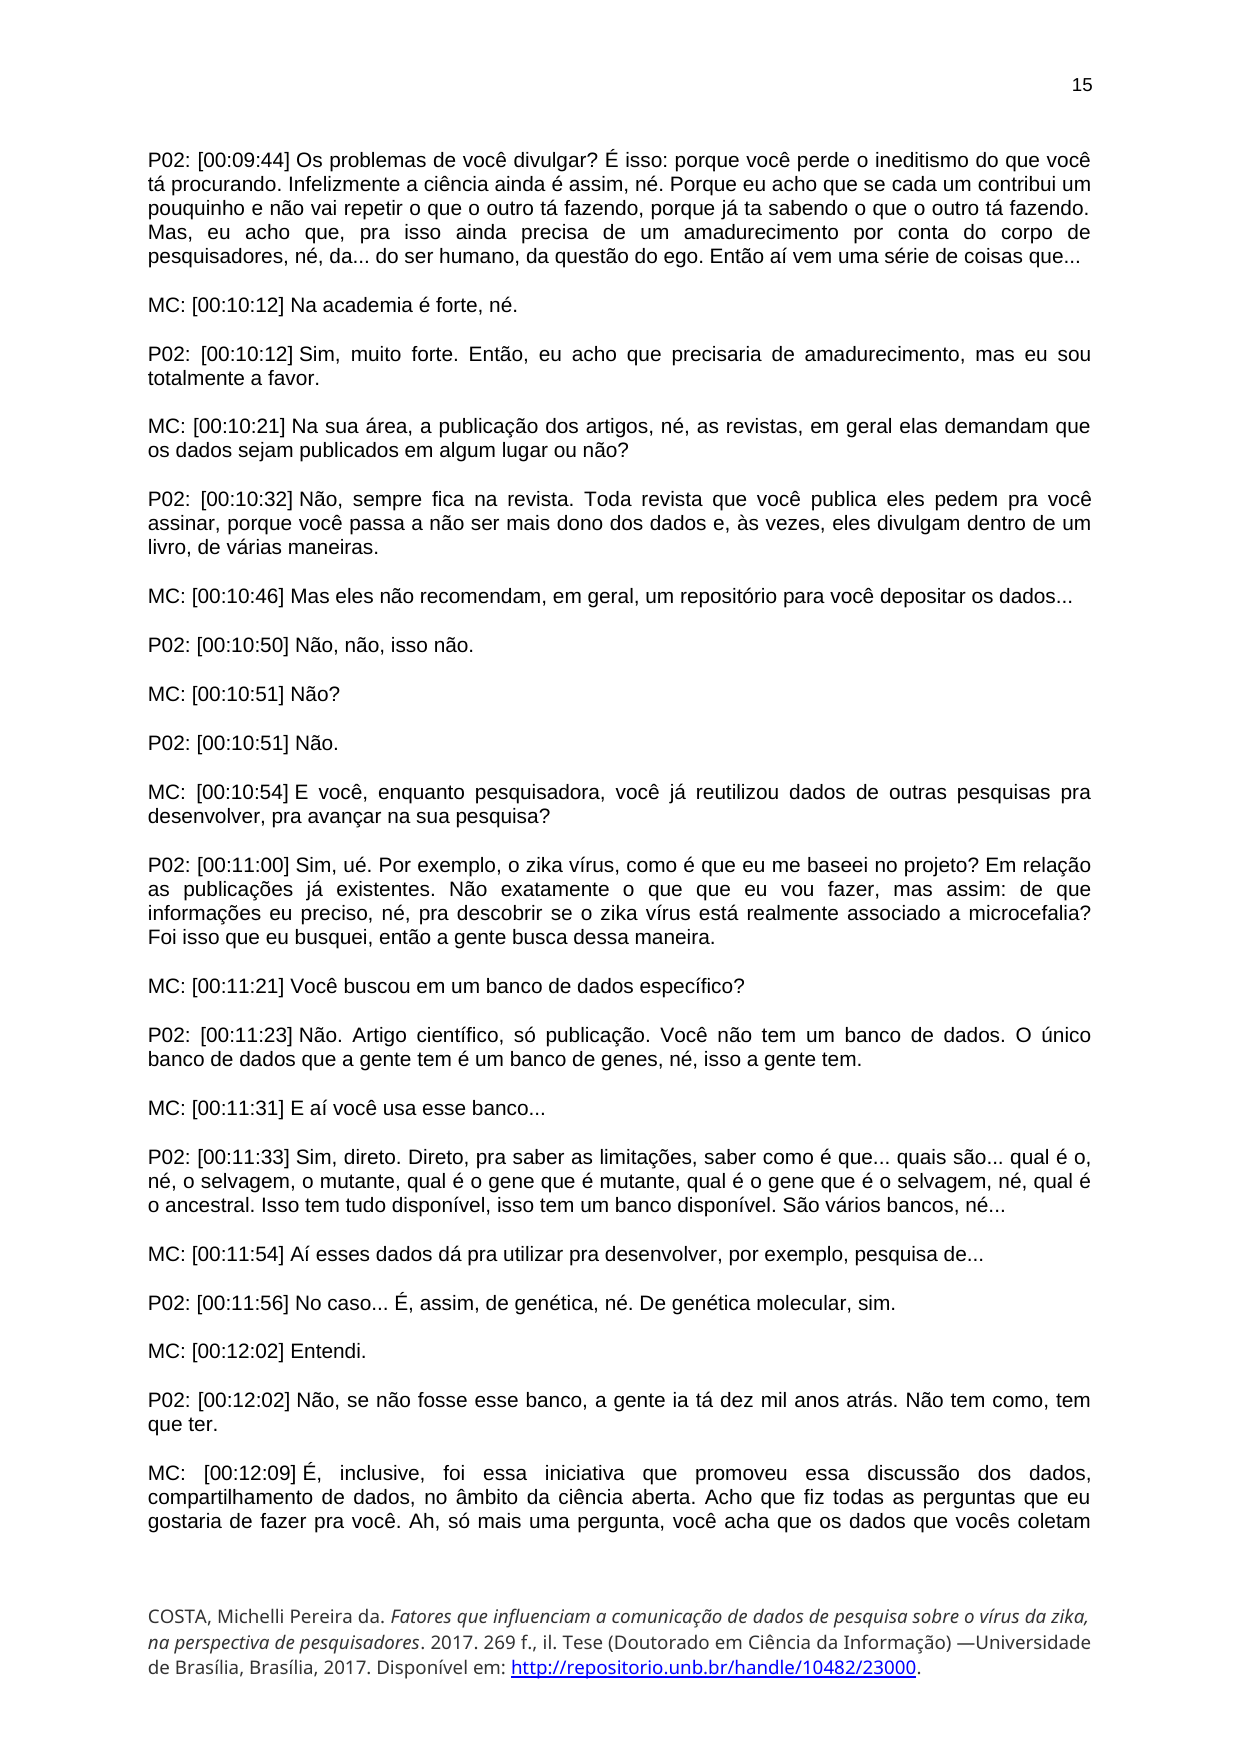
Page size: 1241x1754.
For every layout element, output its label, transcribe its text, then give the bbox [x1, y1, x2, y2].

text P02: [00:10:50] Não, não, isso não. [148, 633, 1092, 657]
text MC: [00:11:54] Aí esses dados dá pra utilizar pra desenvolver, por exemplo, pesquisa de... [148, 1241, 1092, 1265]
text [148, 1461, 1092, 1533]
text P02: [00:10:32] Não, sempre fica na revista. Toda revista que você publica eles pedem pra você assinar, porque você passa a não ser mais dono dos dados e, às vezes, eles divulgam dentro de um livro, de várias maneiras. [148, 487, 1092, 559]
text P02: [00:11:33] Sim, direto. Direto, pra saber as limitações, saber como é que... quais são... qual é o, né, o selvagem, o mutante, qual é o gene que é mutante, qual é o gene que é o selvagem, né, qual é o ancestral. Isso tem tudo disponível, isso tem um banco disponível. São vários bancos, né... [148, 1144, 1092, 1216]
text P02: [00:10:12] Sim, muito forte. Então, eu acho que precisaria de amadurecimento, mas eu sou totalmente a favor. [148, 341, 1092, 389]
text MC: [00:10:46] Mas eles não recomendam, em geral, um repositório para você depositar os dados... [148, 584, 1092, 608]
text MC: [00:11:21] Você buscou em um banco de dados específico? [148, 974, 1092, 998]
text P02: [00:12:02] Não, se não fosse esse banco, a gente ia tá dez mil anos atrás. Não tem como, tem que ter. [148, 1388, 1092, 1436]
text P02: [00:11:00] Sim, ué. Por exemplo, o zika vírus, como é que eu me baseei no projeto? Em relação as publicações já existentes. Não exatamente o que que eu vou fazer, mas assim: de que informações eu preciso, né, pra descobrir se o zika vírus está realmente associado a microcefalia? Foi isso que eu busquei, então a gente busca dessa maneira. [148, 853, 1092, 949]
text P02: [00:11:56] No caso... É, assim, de genética, né. De genética molecular, sim. [148, 1290, 1092, 1314]
text P02: [00:11:23] Não. Artigo científico, só publicação. Você não tem um banco de dados. O único banco de dados que a gente tem é um banco de genes, né, isso a gente tem. [148, 1023, 1092, 1071]
text P02: [00:10:51] Não. [148, 731, 1092, 755]
text MC: [00:10:54] E você, enquanto pesquisadora, você já reutilizou dados de outras pesquisas pra desenvolver, pra avançar na sua pesquisa? [148, 780, 1092, 828]
text MC: [00:10:21] Na sua área, a publicação dos artigos, né, as revistas, em geral elas demandam que os dados sejam publicados em algum lugar ou não? [148, 414, 1092, 462]
text P02: [00:09:44] Os problemas de você divulgar? É isso: porque você perde o ineditismo do que você tá procurando. Infelizmente a ciência ainda é assim, né. Porque eu acho que se cada um contribui um pouquinho e não vai repetir o que o outro tá fazendo, porque já ta sabendo o que o outro tá fazendo. Mas, eu acho que, pra isso ainda precisa de um amadurecimento por conta do corpo de pesquisadores, né, da... do ser humano, da questão do ego. Então aí vem uma série de coisas que... [148, 148, 1092, 267]
text MC: [00:12:02] Entendi. [148, 1339, 1092, 1363]
text MC: [00:10:51] Não? [148, 682, 1092, 706]
text MC: [00:10:12] Na academia é forte, né. [148, 292, 1092, 316]
text MC: [00:11:31] E aí você usa esse banco... [148, 1096, 1092, 1119]
